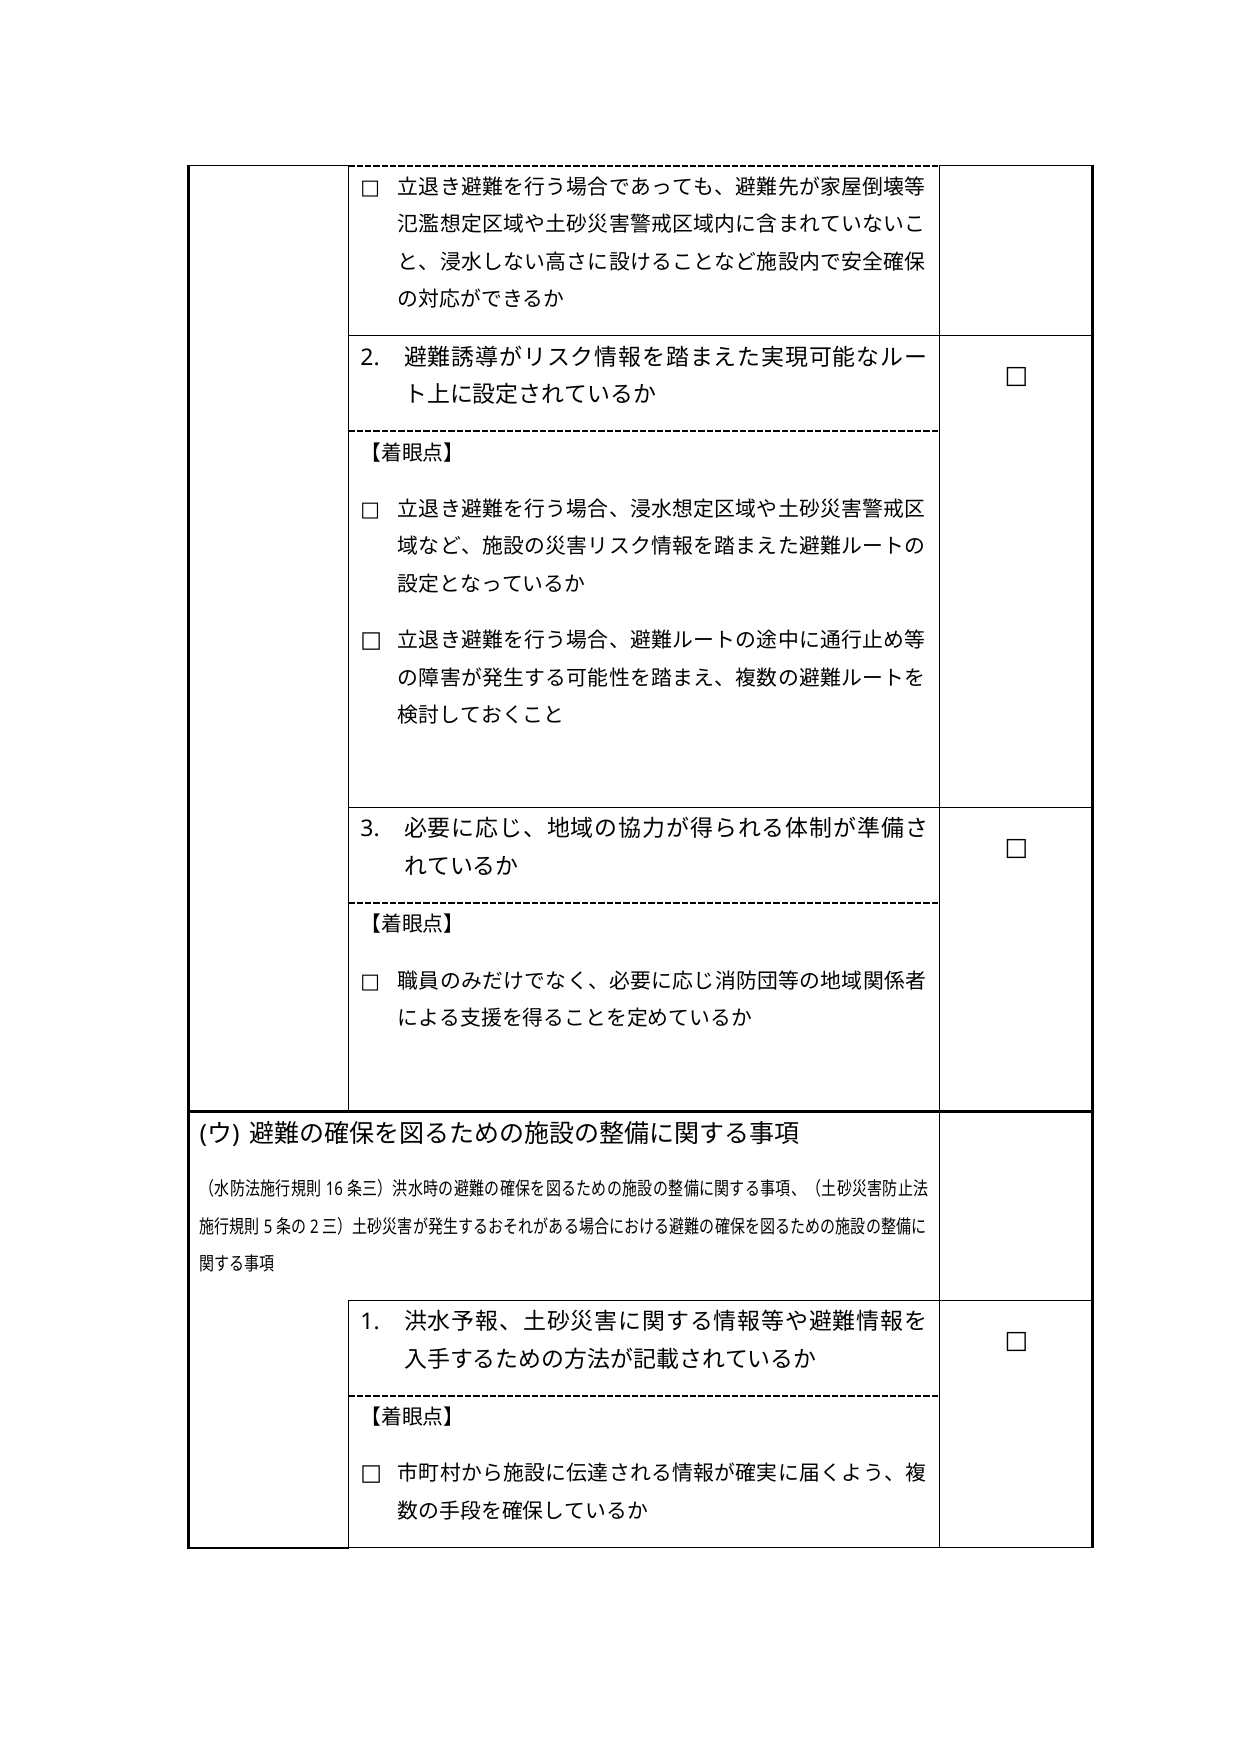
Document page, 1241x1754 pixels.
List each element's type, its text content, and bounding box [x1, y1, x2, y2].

table_cell 洪水予報、土砂災害に関する情報等や避難情報を入手するための方法が記載されているか [349, 1301, 939, 1395]
table_cell □ [940, 808, 1091, 1110]
table_cell 【着眼点】 立退き避難を行う場合、浸水想定区域や土砂災害警戒区域など、施設の災害リスク情報を踏まえた避難ルートの設定となっているか 立退き避難を行う場合、避難ルートの途中に通行止め等の障害が発生する可能性を踏まえ、複数の避難ルートを検討しておくこと [349, 430, 939, 807]
table_cell 【着眼点】 職員のみだけでなく、必要に応じ消防団等の地域関係者による支援を得ることを定めているか [349, 902, 939, 1110]
table_cell [190, 1300, 348, 1547]
table_cell □ [940, 336, 1091, 807]
table_cell □ [940, 1301, 1091, 1547]
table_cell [349, 165, 939, 335]
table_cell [349, 1395, 939, 1547]
table_cell 避難の確保を図るための施設の整備に関する事項 （水防法施行規則16条三）洪水時の避難の確保を図るための施設の整備に関する事項、（土砂災害防止法施行規則5条の2三）土砂災害が発生するおそれがある場合における避難の確保を図るための施設の整備に関する事項 [190, 1113, 939, 1300]
table_cell 必要に応じ、地域の協力が得られる体制が準備されているか [349, 808, 939, 902]
table_cell 避難誘導がリスク情報を踏まえた実現可能なルート上に設定されているか [349, 336, 939, 430]
table_cell [940, 1113, 1091, 1300]
